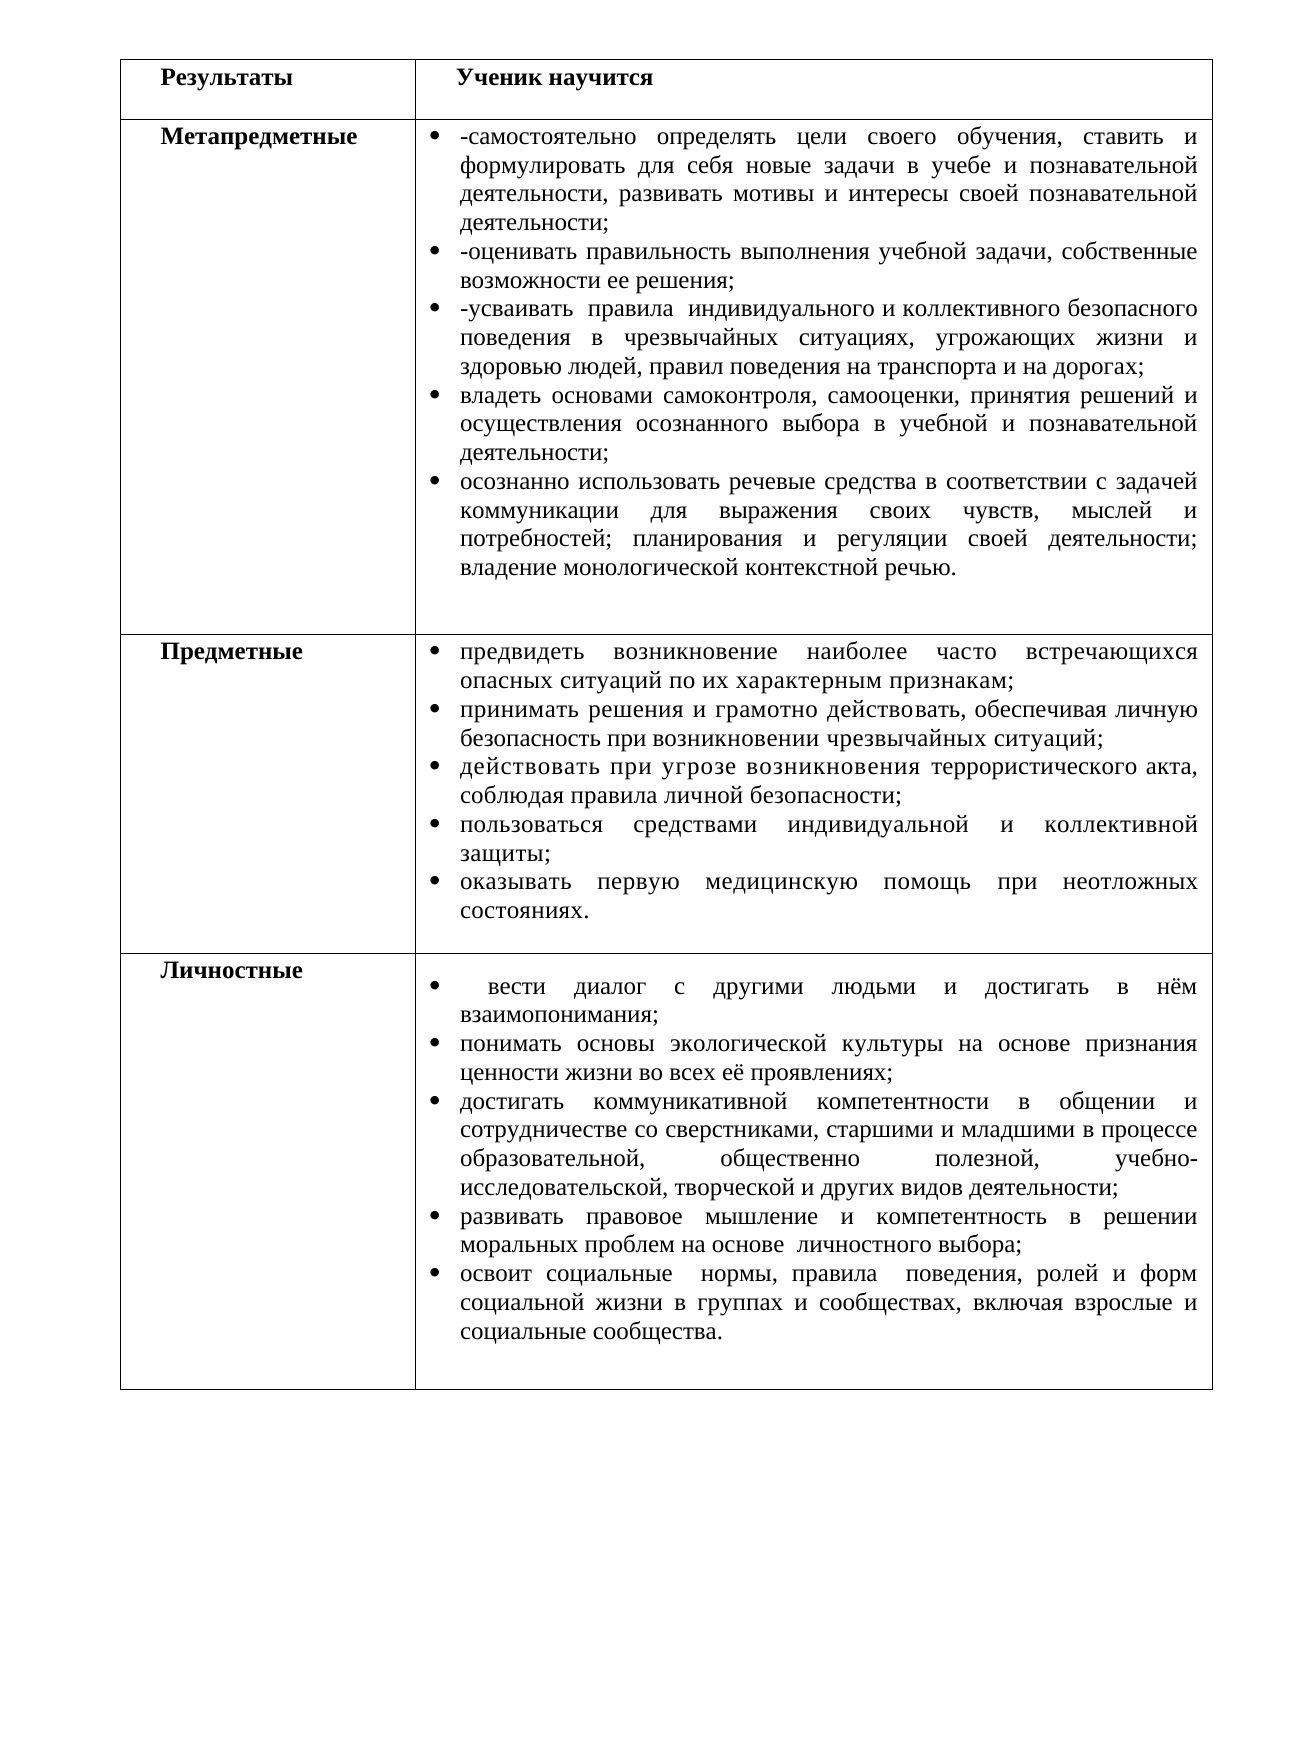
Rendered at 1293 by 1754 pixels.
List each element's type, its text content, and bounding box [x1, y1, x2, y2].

table_cell предвидеть возникновение наиболее часто встречающихся опасных ситуаций по их характерным признакам; принимать решения и грамотно действовать, обеспечивая личную безопасность при возникновении чрезвычайных ситуаций; действовать при угрозе возникновения террористического акта, соблюдая правила личной безопасности; пользоваться средствами индивидуальной и коллективной защиты; оказывать первую медицинскую помощь при неотложных состояниях. [416, 635, 1212, 953]
table_header Ученик научится [416, 60, 1212, 118]
table_cell Метапредметные [121, 120, 415, 634]
table_cell Предметные [121, 635, 415, 953]
table_header Результаты [121, 60, 415, 118]
table_cell Личностные [121, 954, 415, 1389]
table_cell -самостоятельно определять цели своего обучения, ставить и формулировать для себя новые задачи в учебе и познавательной деятельности, развивать мотивы и интересы своей познавательной деятельности; -оценивать правильность выполнения учебной задачи, собственные возможности ее решения; -усваивать правила индивидуального и коллективного безопасного поведения в чрезвычайных ситуациях, угрожающих жизни и здоровью людей, правил поведения на транспорта и на дорогах; владеть основами самоконтроля, самооценки, принятия решений и осуществления осознанного выбора в учебной и познавательной деятельности; осознанно использовать речевые средства в соответствии с задачей коммуникации для выражения своих чувств, мыслей и потребностей; планирования и регуляции своей деятельности; владение монологической контекстной речью. [416, 120, 1212, 634]
table_cell вести диалог с другими людьми и достигать в нём взаимопонимания; понимать основы экологической культуры на основе признания ценности жизни во всех её проявлениях; достигать коммуникативной компетентности в общении и сотрудничестве со сверстниками, старшими и младшими в процессе образовательной, общественно полезной, учебно-исследовательской, творческой и других видов деятельности; развивать правовое мышление и компетентность в решении моральных проблем на основе личностного выбора; освоит социальные нормы, правила поведения, ролей и форм социальной жизни в группах и сообществах, включая взрослые и социальные сообщества. [416, 954, 1212, 1389]
